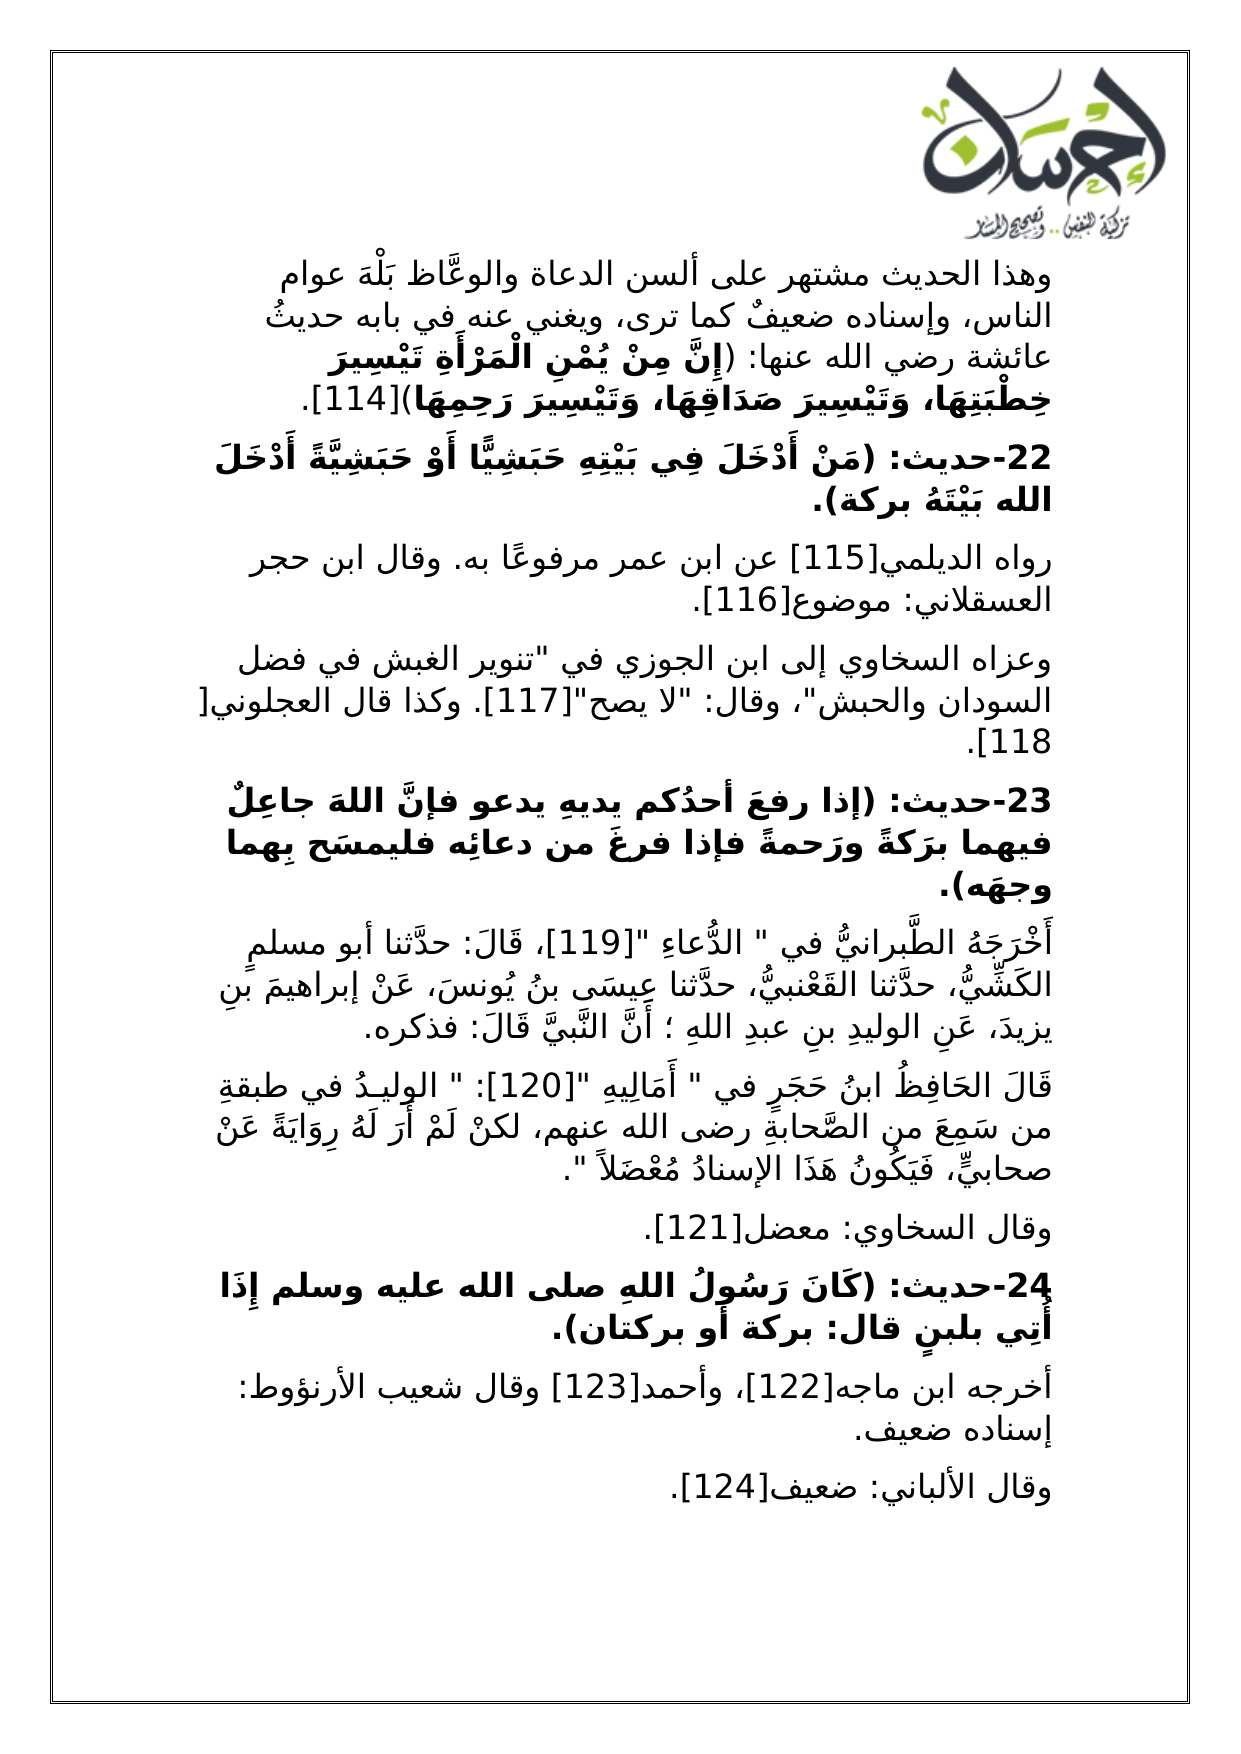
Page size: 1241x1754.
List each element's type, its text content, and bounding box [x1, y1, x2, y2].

text 23-حديث: (إذا رفعَ أحدُكم يديهِ يدعو فإنَّ اللهَ جاعِلٌ فيهما برَكةً ورَحمةً فإذا فرغَ من دعائِه فليمسَح بِهما وجهَه). [187, 782, 1053, 904]
picture [903, 56, 1182, 252]
text أخرجه ابن ماجه[122]، وأحمد[123] وقال شعيب الأرنؤوط: إسناده ضعيف. [187, 1367, 1053, 1448]
text وهذا الحديث مشتهر على ألسن الدعاة والوعَّاظ بَلْهَ عوام الناس، وإسناده ضعيفٌ كما ترى، ويغني عنه في بابه حديثُ عائشة رضي الله عنها: (إِنَّ مِنْ يُمْنِ الْمَرْأَةِ تَيْسِيرَ خِطْبَتِهَا، وَتَيْسِيرَ صَدَاقِهَا، وَتَيْسِيرَ رَحِمِهَا)[114]. [187, 150, 1053, 419]
text وقال الألباني: ضعيف[124]. [187, 1468, 1053, 1507]
text وقال السخاوي: معضل[121]. [187, 1208, 1053, 1247]
text أَخْرَجَهُ الطَّبرانيُّ في " الدُّعاءِ "[119]، قَالَ: حدَّثنا أبو مسلمٍ الكَشِّيُّ، حدَّثنا القَعْنبيُّ، حدَّثنا عِيسَى بنُ يُونسَ، عَنْ إبراهيمَ بنِ يزيدَ، عَنِ الوليدِ بنِ عبدِ اللهِ ؛ أَنَّ النَّبيَّ قَالَ: فذكره. [187, 924, 1053, 1046]
text رواه الديلمي[115] عن ابن عمر مرفوعًا به. وقال ابن حجر العسقلاني: موضوع[116]. [187, 539, 1053, 619]
text قَالَ الحَافِظُ ابنُ حَجَرٍ في " أَمَالِيهِ "[120]: " الوليـدُ في طبقةِ من سَمِعَ من الصَّحابةِ رضى الله عنهم، لكنْ لَمْ أَرَ لَهُ رِوَايَةً عَنْ صحابيٍّ، فَيَكُونُ هَذَا الإسنادُ مُعْضَلاً ". [187, 1066, 1053, 1189]
text 24-حديث: (كَانَ رَسُولُ اللهِ صلى الله عليه وسلم إِذَا أُتِي بلبنٍ قال: بركة أو بركتان). [187, 1267, 1053, 1348]
text 22-حديث: (مَنْ أَدْخَلَ فِي بَيْتِهِ حَبَشِيًّا أَوْ حَبَشِيَّةً أَدْخَلَ الله بَيْتَهُ بركة). [187, 438, 1053, 519]
text وعزاه السخاوي إلى ابن الجوزي في "تنوير الغبش في فضل السودان والحبش"، وقال: "لا يصح"[117]. وكذا قال العجلوني[118]. [187, 639, 1053, 762]
